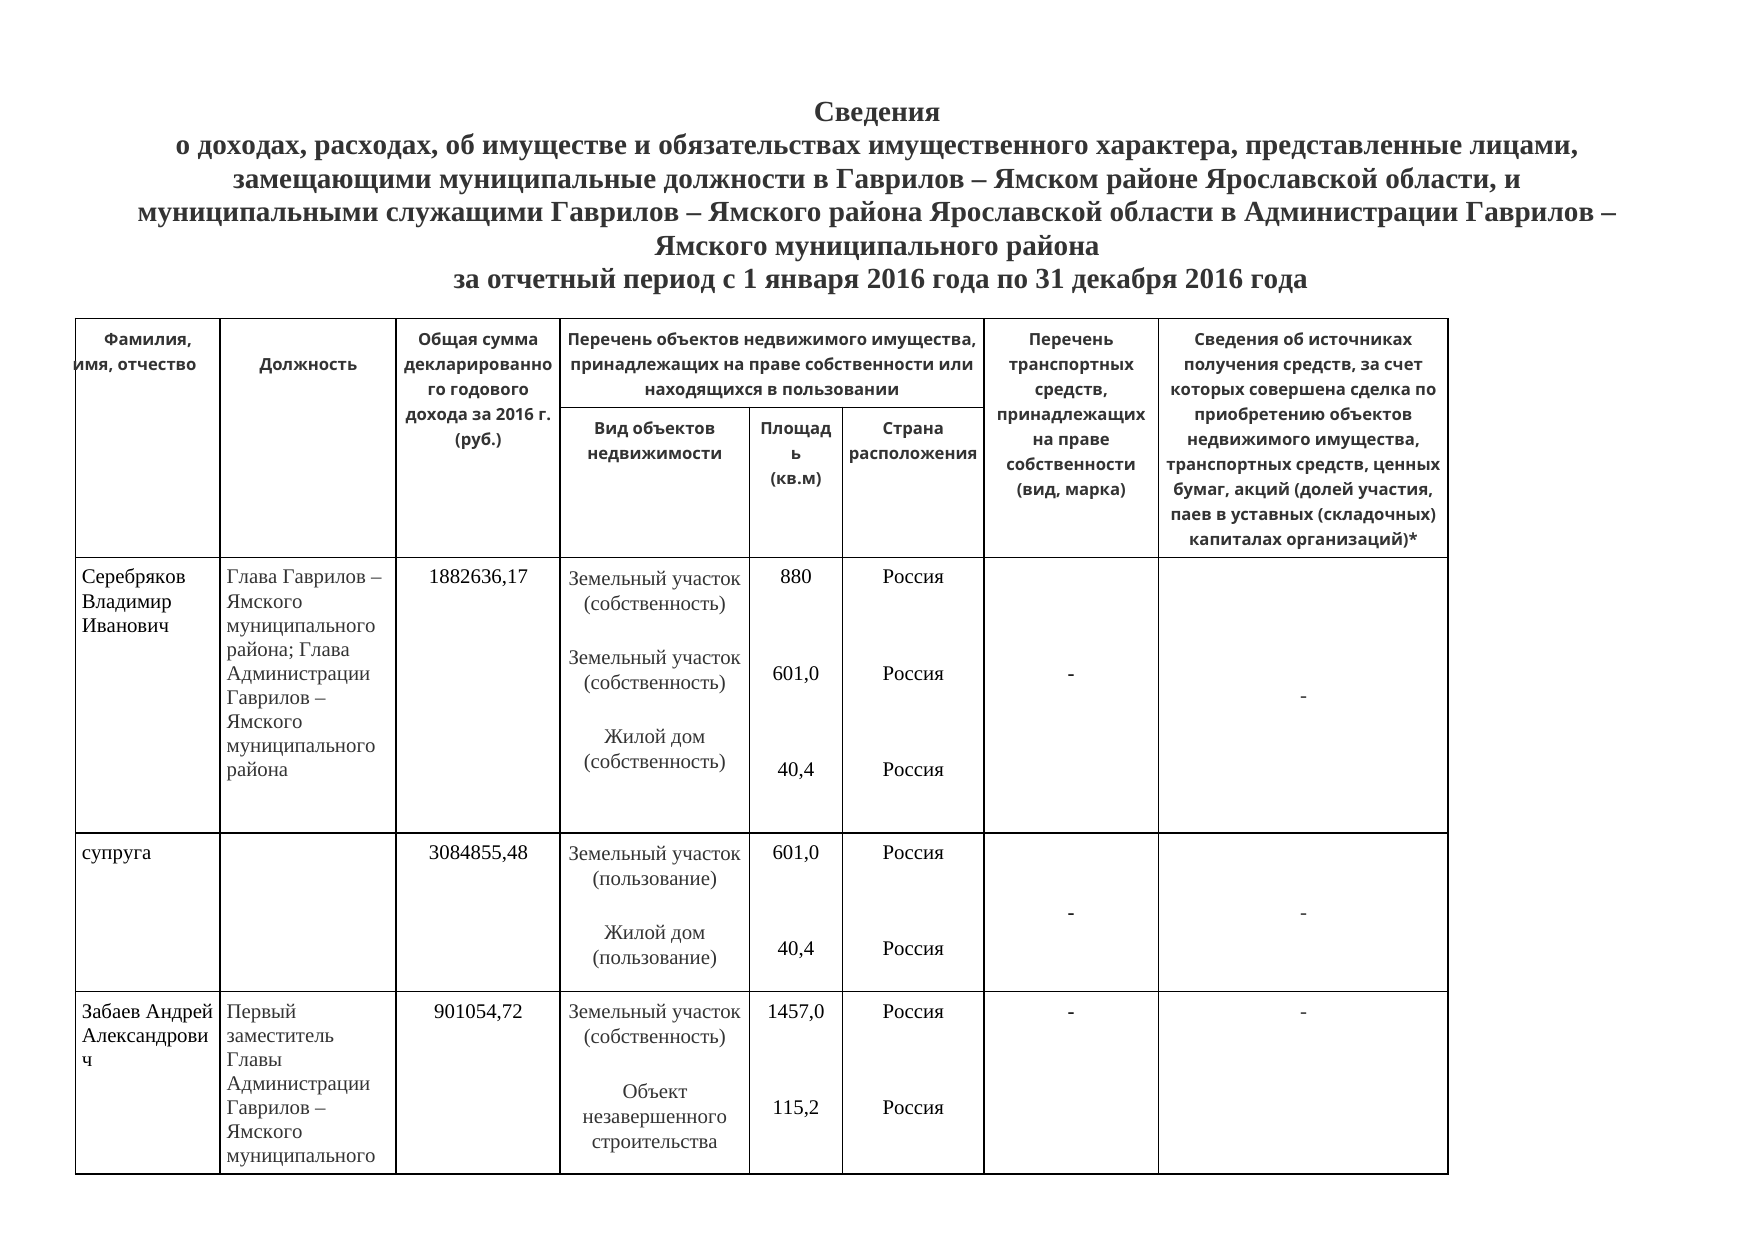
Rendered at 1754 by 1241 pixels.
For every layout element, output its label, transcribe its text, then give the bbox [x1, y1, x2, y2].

table_cell Глава Гаврилов – Ямского муниципального района; Глава Администрации Гаврилов – Ямского муниципального района [221, 558, 395, 832]
table_cell 1882636,17 [397, 558, 559, 832]
table_header Общая сумма декларированного годового дохода за 2016 г. (руб.) [397, 319, 559, 557]
table_header Перечень транспортных средств, принадлежащих на праве собственности (вид, марка) [985, 319, 1158, 557]
table_header Перечень объектов недвижимого имущества, принадлежащих на праве собственности или находящихся в пользовании [561, 319, 983, 407]
table_header Сведения об источниках получения средств, за счет которых совершена сделка по приобретению объектов недвижимого имущества, транспортных средств, ценных бумаг, акций (долей участия, паев в уставных (складочных) капиталах организаций)* [1159, 319, 1447, 557]
table_cell 3084855,48 [397, 834, 559, 991]
table_cell Россия Россия Россия [843, 558, 983, 832]
table_cell Серебряков Владимир Иванович [76, 558, 219, 832]
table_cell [561, 992, 749, 1173]
table_cell супруга [76, 834, 219, 991]
table_cell 601,0 40,4 [750, 834, 842, 991]
table_cell 901054,72 [397, 992, 559, 1173]
table_cell 1457,0 115,2 45,0 [750, 992, 842, 1173]
table_cell - [985, 834, 1158, 991]
table_cell - [1159, 558, 1447, 832]
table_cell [843, 992, 983, 1173]
table_cell Вид объектов недвижимости [561, 408, 749, 557]
table_cell - [1159, 834, 1447, 991]
table_cell - [985, 992, 1158, 1173]
table_cell [221, 834, 395, 991]
table_cell Земельный участок (собственность) Земельный участок (собственность) Жилой дом (собственность) [561, 558, 749, 832]
text за отчетный период с 1 января 2016 года по 31 декабря 2016 года [118, 261, 1636, 295]
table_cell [76, 992, 219, 1173]
table_cell - [1159, 992, 1447, 1173]
table_header Должность [221, 319, 395, 557]
table_cell 880 601,0 40,4 [750, 558, 842, 832]
table_cell Россия Россия [843, 834, 983, 991]
table_cell - [985, 558, 1158, 832]
table_cell Земельный участок (пользование) Жилой дом (пользование) [561, 834, 749, 991]
table_header Фамилия, имя, отчество [76, 319, 219, 557]
table_cell Страна расположения [843, 408, 983, 557]
text Сведения [118, 94, 1636, 127]
table_cell Площадь (кв.м) [750, 408, 842, 557]
text о доходах, расходах, об имуществе и обязательствах имущественного характера, представленные лицами, замещающими муниципальные должности в Гаврилов – Ямском районе Ярославской области, и муниципальными служащими Гаврилов – Ямского района Ярославской области в Администрации Гаврилов – Ямского муниципального района [118, 127, 1636, 261]
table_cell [221, 992, 395, 1173]
